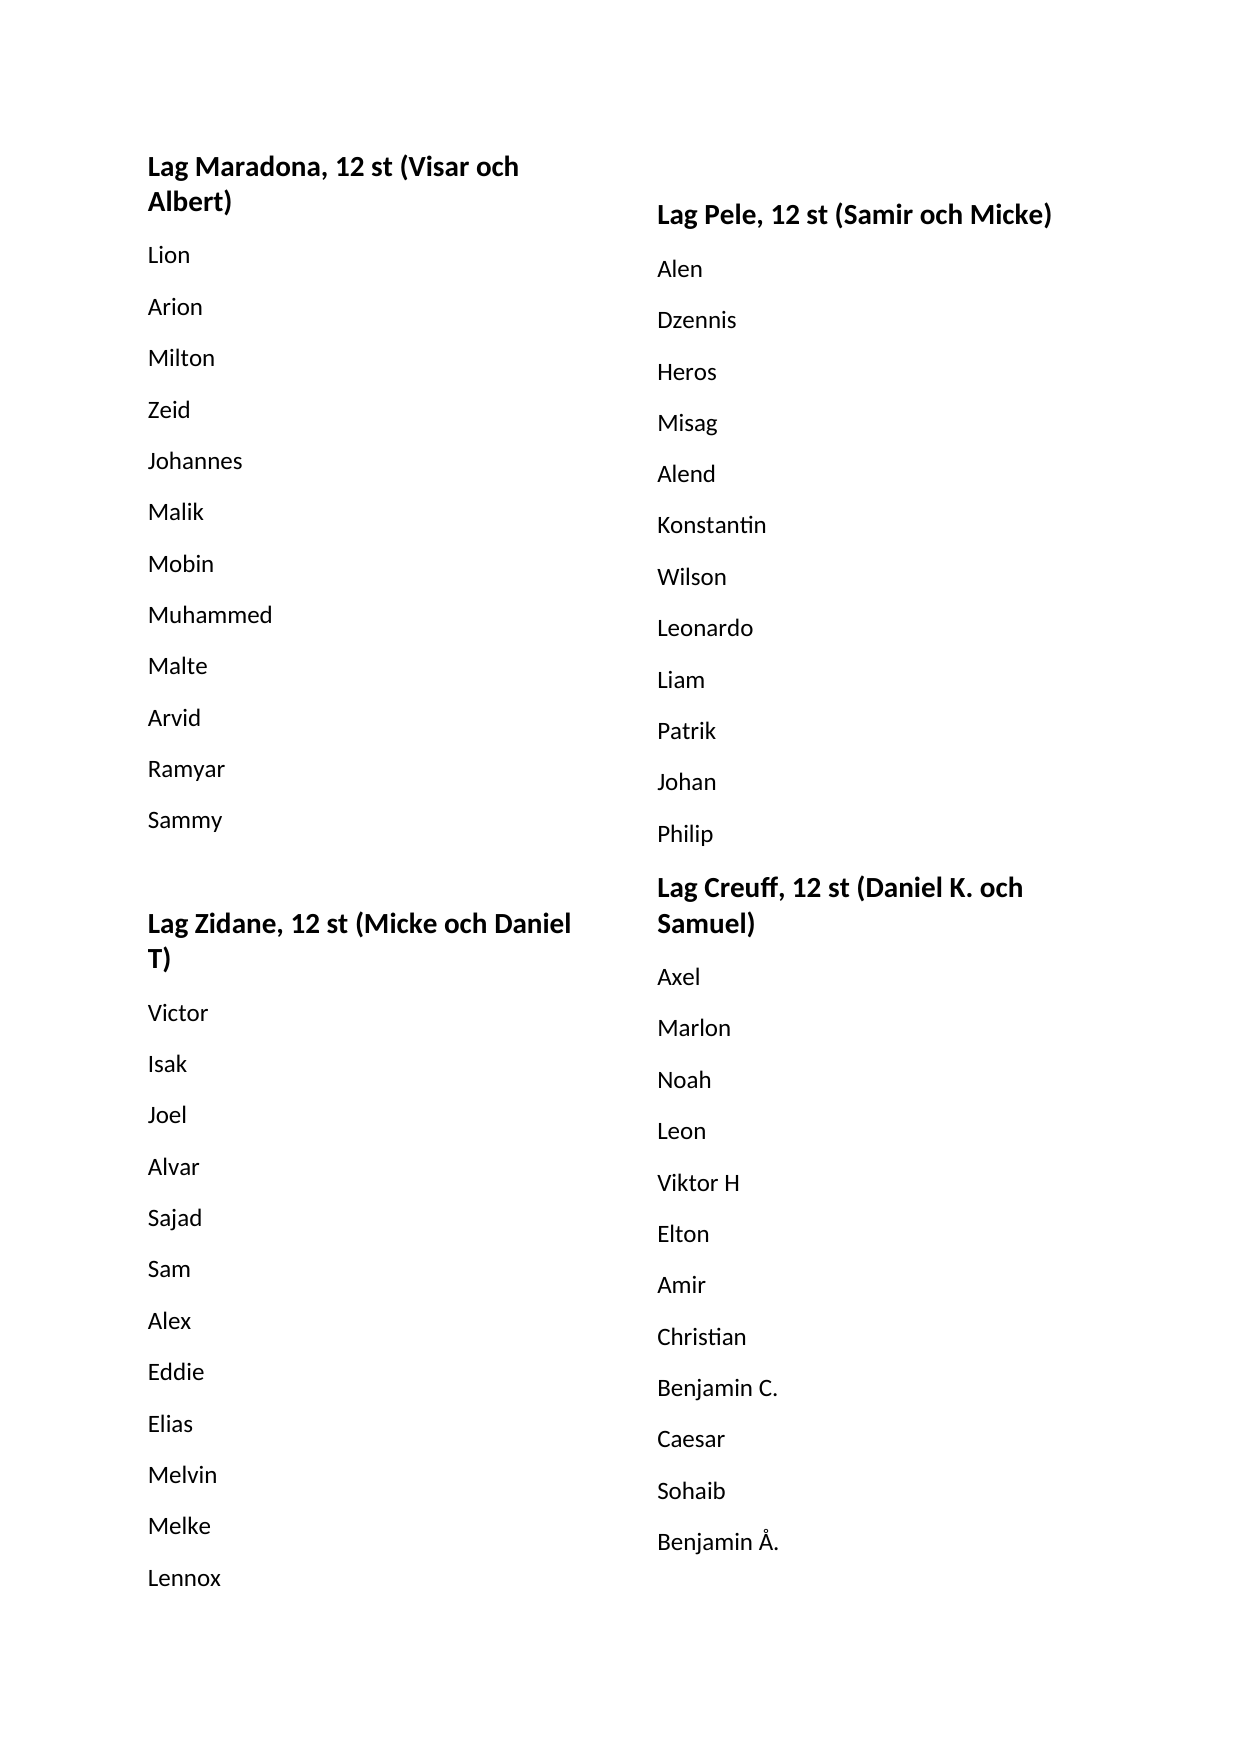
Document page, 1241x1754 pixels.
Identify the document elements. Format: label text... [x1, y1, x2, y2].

text Sohaib [657, 1475, 1093, 1505]
text Lion [148, 240, 583, 270]
text Lag Maradona, 12 st (Visar och Albert) [148, 148, 583, 219]
text Dzennis [657, 304, 1093, 335]
text Sammy [148, 804, 583, 835]
text Malik [148, 496, 583, 527]
text Konstantin [657, 510, 1093, 540]
text Noah [657, 1064, 1093, 1094]
text Johan [657, 766, 1093, 797]
text Benjamin Å. [657, 1526, 1093, 1557]
text Arion [148, 291, 583, 322]
text Amir [657, 1269, 1093, 1300]
text Alex [148, 1305, 583, 1336]
text Milton [148, 342, 583, 373]
text Isak [148, 1048, 583, 1079]
text Lag Zidane, 12 st (Micke och Daniel T) [148, 905, 583, 976]
text Eddie [148, 1356, 583, 1387]
text Heros [657, 356, 1093, 386]
text Leonardo [657, 612, 1093, 643]
text Benjamin C. [657, 1372, 1093, 1403]
text Zeid [148, 394, 583, 424]
text Melke [148, 1510, 583, 1541]
text Ramyar [148, 753, 583, 784]
text Melvin [148, 1459, 583, 1489]
text Lennox [148, 1562, 583, 1592]
text Elton [657, 1218, 1093, 1248]
text Arvid [148, 702, 583, 732]
text Sam [148, 1254, 583, 1284]
text Alend [657, 458, 1093, 489]
text Malte [148, 651, 583, 681]
text Elias [148, 1408, 583, 1438]
text Patrik [657, 715, 1093, 746]
text Misag [657, 407, 1093, 437]
text Sajad [148, 1202, 583, 1233]
text Victor [148, 997, 583, 1027]
text Joel [148, 1099, 583, 1130]
text Johannes [148, 445, 583, 476]
text Philip [657, 818, 1093, 848]
text Liam [657, 664, 1093, 694]
text Lag Pele, 12 st (Samir och Micke) [657, 196, 1093, 232]
text Christian [657, 1321, 1093, 1351]
text Marlon [657, 1013, 1093, 1043]
text Muhammed [148, 599, 583, 630]
text Caesar [657, 1423, 1093, 1454]
text Mobin [148, 548, 583, 578]
text Leon [657, 1115, 1093, 1146]
text Lag Creuff, 12 st (Daniel K. och Samuel) [657, 869, 1093, 940]
text Axel [657, 961, 1093, 992]
text Alen [657, 253, 1093, 283]
text Alvar [148, 1151, 583, 1181]
text Wilson [657, 561, 1093, 592]
text Viktor H [657, 1167, 1093, 1197]
